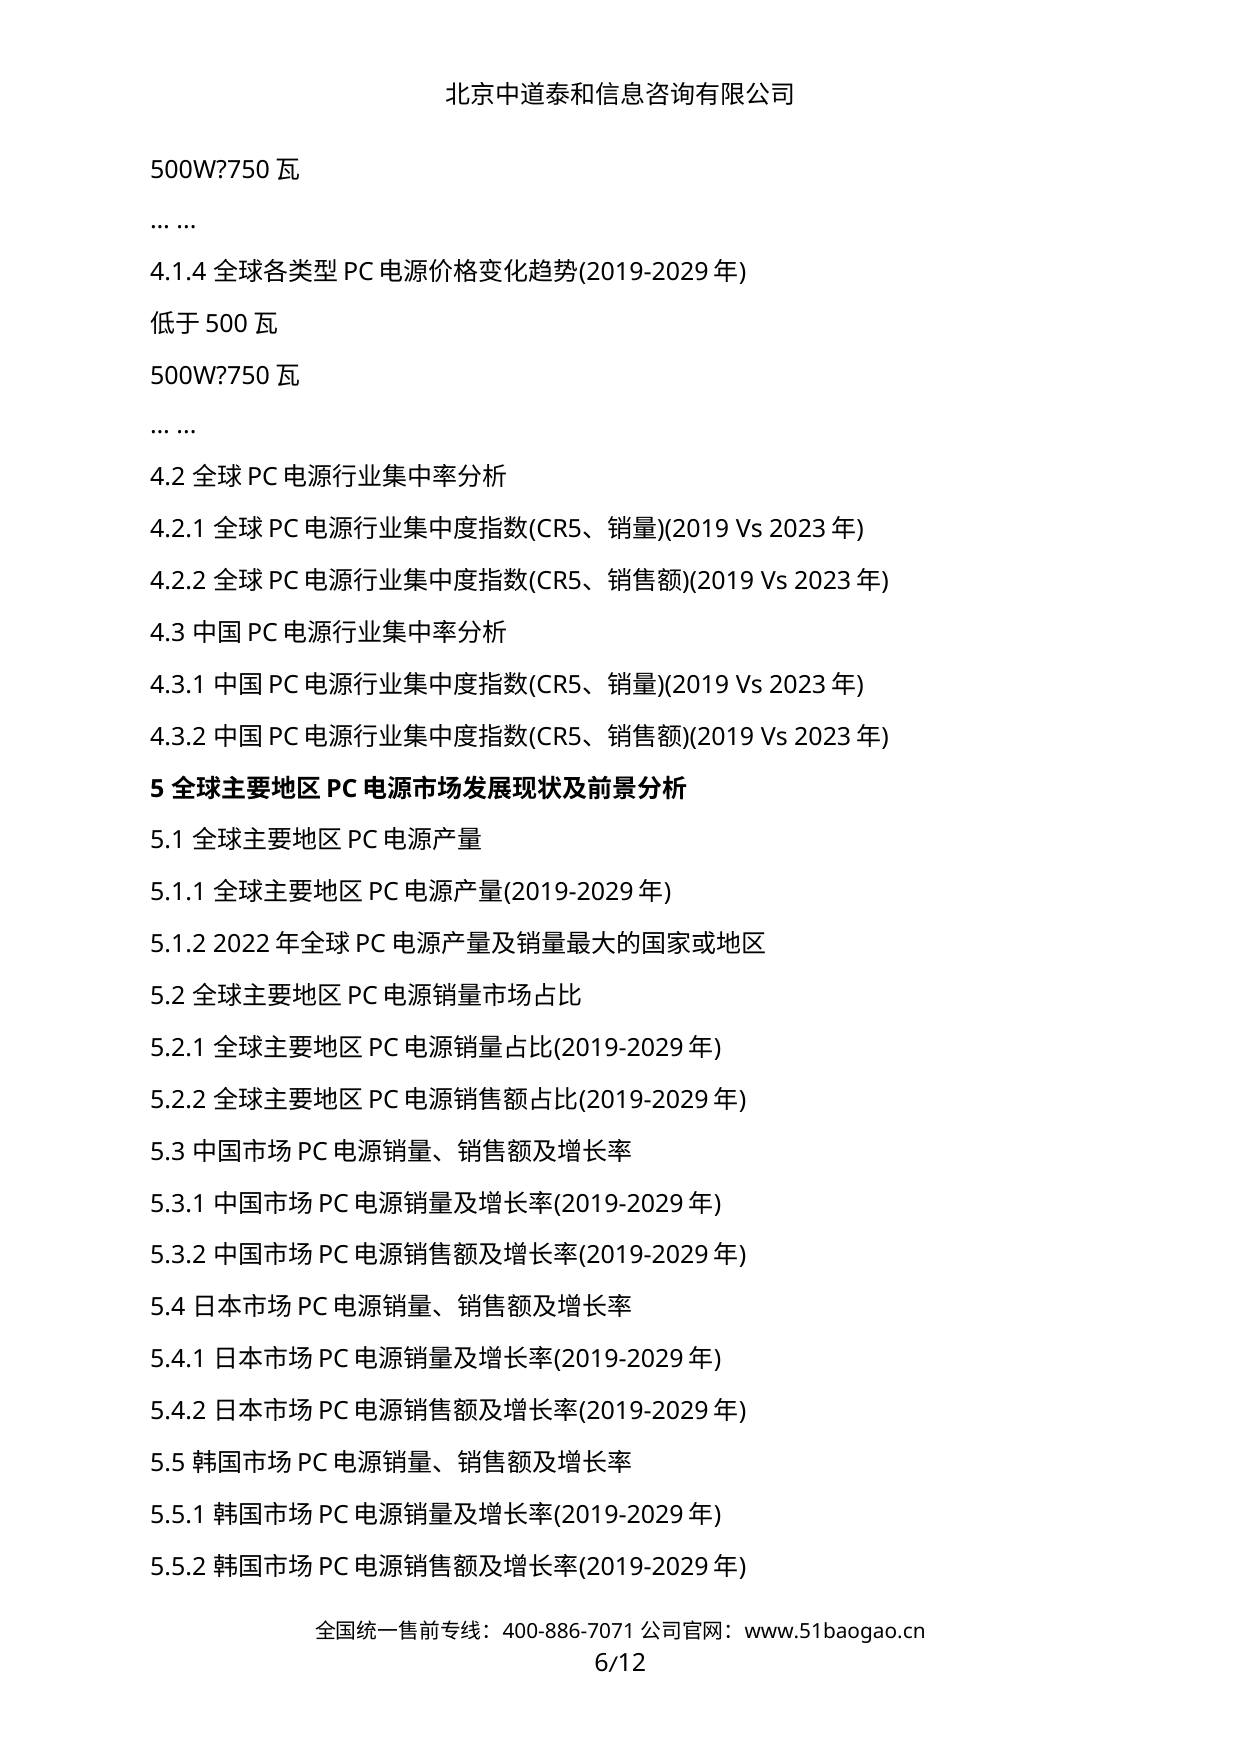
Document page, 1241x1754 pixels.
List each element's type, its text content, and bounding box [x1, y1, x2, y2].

text 5.1.1 全球主要地区PC电源产量(2019-2029年) [150, 872, 1090, 908]
text 4.2.2 全球PC电源行业集中度指数(CR5、销售额)(2019 Vs 2023年) [150, 561, 1090, 597]
text 5.3 中国市场PC电源销量、销售额及增长率 [150, 1131, 1090, 1167]
text 5.5.2 韩国市场PC电源销售额及增长率(2019-2029年) [150, 1546, 1090, 1582]
text 500W?750瓦 [150, 150, 1090, 186]
text 5.2 全球主要地区PC电源销量市场占比 [150, 976, 1090, 1012]
text 5.4.2 日本市场PC电源销售额及增长率(2019-2029年) [150, 1391, 1090, 1427]
text 5.5.1 韩国市场PC电源销量及增长率(2019-2029年) [150, 1494, 1090, 1531]
text 4.2.1 全球PC电源行业集中度指数(CR5、销量)(2019 Vs 2023年) [150, 509, 1090, 545]
text 5.1 全球主要地区PC电源产量 [150, 820, 1090, 856]
text 5.2.2 全球主要地区PC电源销售额占比(2019-2029年) [150, 1079, 1090, 1116]
text 5.3.2 中国市场PC电源销售额及增长率(2019-2029年) [150, 1235, 1090, 1271]
text 5 全球主要地区PC电源市场发展现状及前景分析 [150, 768, 1090, 804]
text 5.4 日本市场PC电源销量、销售额及增长率 [150, 1287, 1090, 1323]
text 4.1.4 全球各类型PC电源价格变化趋势(2019-2029年) [150, 252, 1090, 288]
text 5.4.1 日本市场PC电源销量及增长率(2019-2029年) [150, 1339, 1090, 1375]
text 500W?750瓦 [150, 355, 1090, 392]
text 4.3 中国PC电源行业集中率分析 [150, 612, 1090, 649]
text … ... [150, 202, 1090, 236]
text 5.1.2 2022年全球PC电源产量及销量最大的国家或地区 [150, 924, 1090, 960]
text … ... [150, 407, 1090, 441]
text 5.3.1 中国市场PC电源销量及增长率(2019-2029年) [150, 1183, 1090, 1219]
text 4.3.2 中国PC电源行业集中度指数(CR5、销售额)(2019 Vs 2023年) [150, 716, 1090, 752]
text 4.3.1 中国PC电源行业集中度指数(CR5、销量)(2019 Vs 2023年) [150, 664, 1090, 701]
text 低于500瓦 [150, 303, 1090, 340]
text 5.5 韩国市场PC电源销量、销售额及增长率 [150, 1442, 1090, 1479]
text 4.2 全球PC电源行业集中率分析 [150, 457, 1090, 493]
text 5.2.1 全球主要地区PC电源销量占比(2019-2029年) [150, 1027, 1090, 1064]
